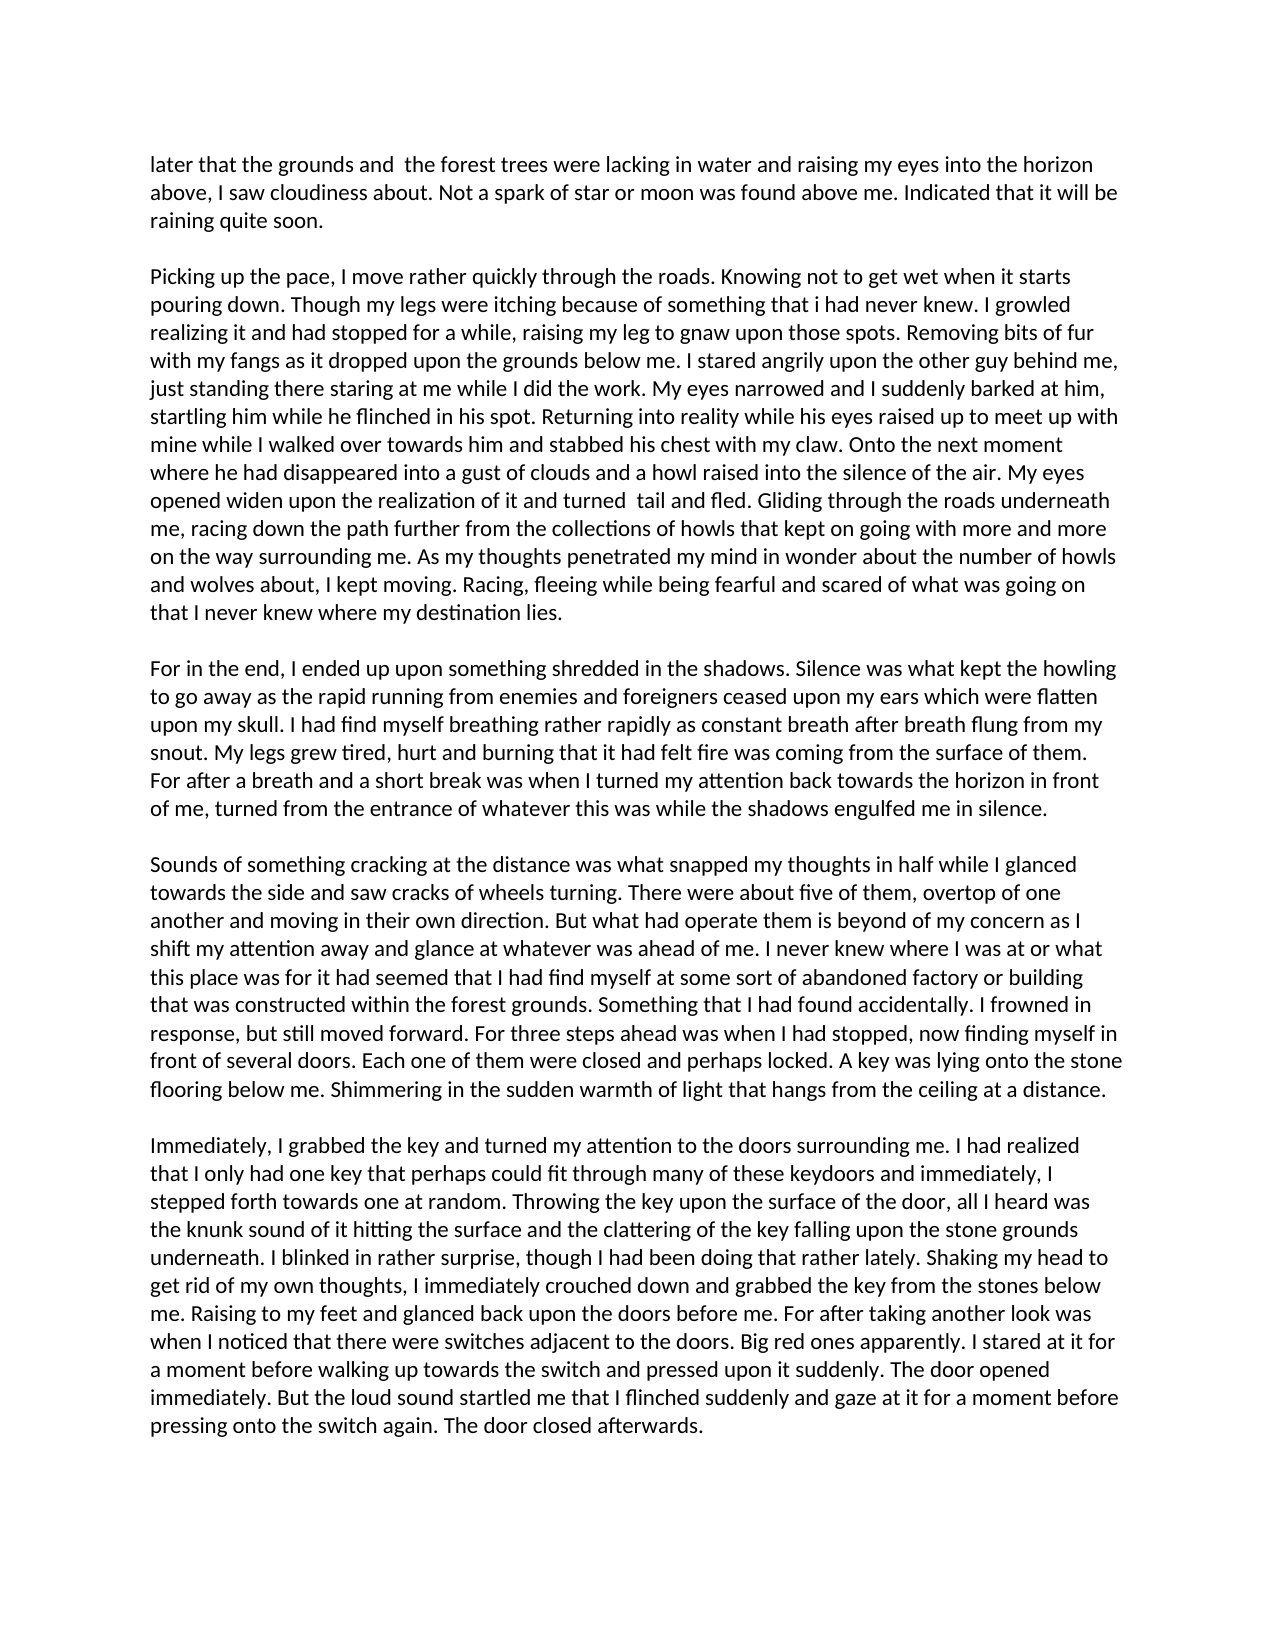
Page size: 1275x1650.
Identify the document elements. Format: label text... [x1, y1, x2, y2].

text Sounds of something cracking at the distance was what snapped my thoughts in half while I glanced towards the side and saw cracks of wheels turning. There were about five of them, overtop of one another and moving in their own direction. But what had operate them is beyond of my concern as I shift my attention away and glance at whatever was ahead of me. I never knew where I was at or what this place was for it had seemed that I had find myself at some sort of abandoned factory or building that was constructed within the forest grounds. Something that I had found accidentally. I frowned in response, but still moved forward. For three steps ahead was when I had stopped, now finding myself in front of several doors. Each one of them were closed and perhaps locked. A key was lying onto the stone flooring below me. Shimmering in the sudden warmth of light that hangs from the ceiling at a distance. [150, 851, 1125, 1103]
text For in the end, I ended up upon something shredded in the shadows. Silence was what kept the howling to go away as the rapid running from enemies and foreigners ceased upon my ears which were flatten upon my skull. I had find myself breathing rather rapidly as constant breath after breath flung from my snout. My legs grew tired, hurt and burning that it had felt fire was coming from the surface of them. For after a breath and a short break was when I turned my attention back towards the horizon in front of me, turned from the entrance of whatever this was while the shadows engulfed me in silence. [150, 654, 1125, 822]
text Picking up the pace, I move rather quickly through the roads. Knowing not to get wet when it starts pouring down. Though my legs were itching because of something that i had never knew. I growled realizing it and had stopped for a while, raising my leg to gnaw upon those spots. Removing bits of fur with my fangs as it dropped upon the grounds below me. I stared angrily upon the other guy behind me, just standing there staring at me while I did the work. My eyes narrowed and I suddenly barked at him, startling him while he flinched in his spot. Returning into reality while his eyes raised up to meet up with mine while I walked over towards him and stabbed his chest with my claw. Onto the next moment where he had disappeared into a gust of clouds and a howl raised into the silence of the air. My eyes opened widen upon the realization of it and turned tail and fled. Gliding through the roads underneath me, racing down the path further from the collections of howls that kept on going with more and more on the way surrounding me. As my thoughts penetrated my mind in wonder about the number of howls and wolves about, I kept moving. Racing, fleeing while being fearful and scared of what was going on that I never knew where my destination lies. [150, 262, 1125, 626]
text Immediately, I grabbed the key and turned my attention to the doors surrounding me. I had realized that I only had one key that perhaps could fit through many of these keydoors and immediately, I stepped forth towards one at random. Throwing the key upon the surface of the door, all I heard was the knunk sound of it hitting the surface and the clattering of the key falling upon the stone grounds underneath. I blinked in rather surprise, though I had been doing that rather lately. Shaking my head to get rid of my own thoughts, I immediately crouched down and grabbed the key from the stones below me. Raising to my feet and glanced back upon the doors before me. For after taking another look was when I noticed that there were switches adjacent to the doors. Big red ones apparently. I stared at it for a moment before walking up towards the switch and pressed upon it suddenly. The door opened immediately. But the loud sound startled me that I flinched suddenly and gaze at it for a moment before pressing onto the switch again. The door closed afterwards. [150, 1131, 1125, 1439]
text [150, 150, 1125, 234]
